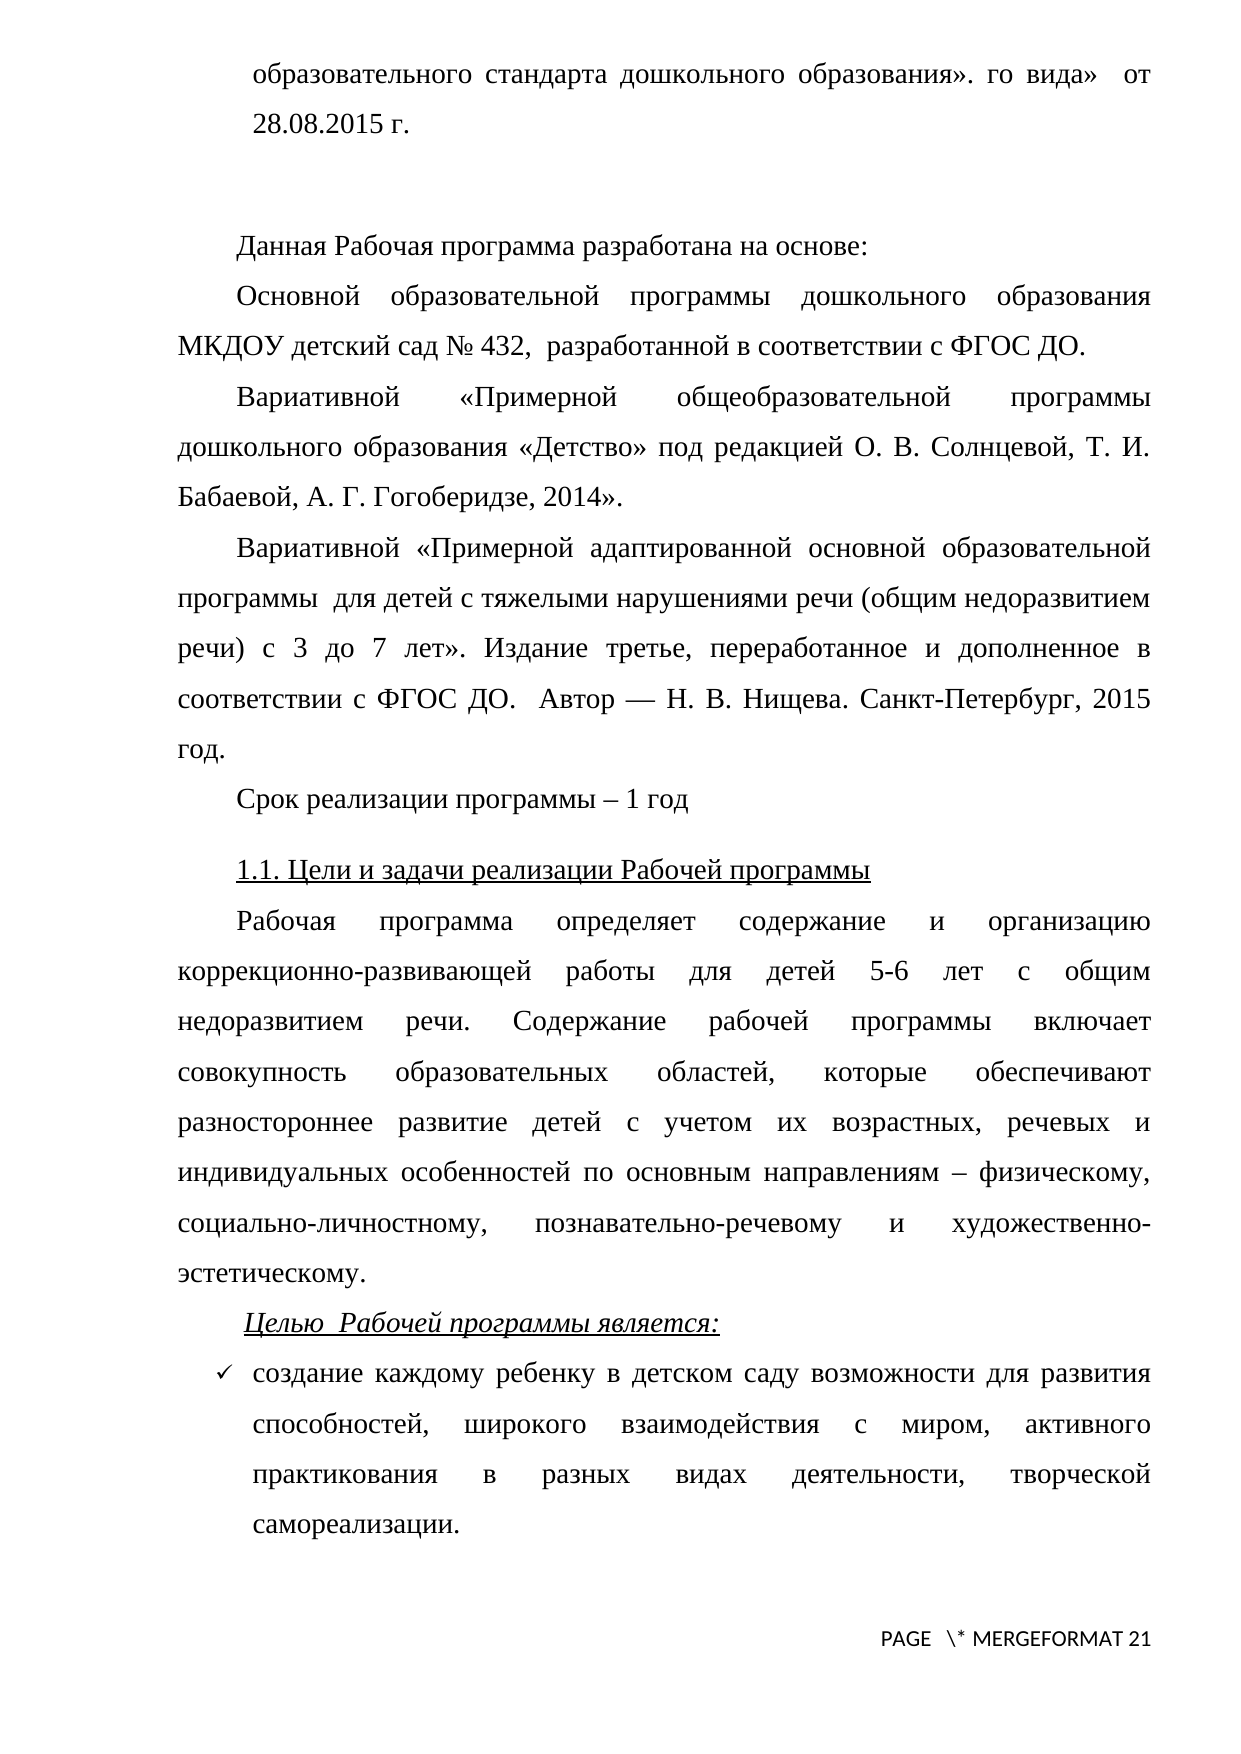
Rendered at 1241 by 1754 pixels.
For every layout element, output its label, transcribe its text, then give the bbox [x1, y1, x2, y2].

text Данная Рабочая программа разработана на основе: [177, 228, 334, 261]
list создание каждому ребенку в детском саду возможности для развития способностей, широкого взаимодействия с миром, активного практикования в разных видах деятельности, творческой самореализации. [215, 1356, 1152, 1540]
text Целью Рабочей программы является: [177, 1305, 1152, 1339]
text Основной образовательной программы дошкольного образования МКДОУ детский сад № 432, разработанной в соответствии с ФГОС ДО. [177, 278, 1152, 362]
text Вариативной «Примерной адаптированной основной образовательной программы для детей с тяжелыми нарушениями речи (общим недоразвитием речи) с 3 до 7 лет». Издание третье, переработанное и дополненное в соответствии с ФГОС ДО. Автор — Н. В. Нищева. Санкт-Петербург, 2015 год. [177, 530, 1152, 764]
text Вариативной «Примерной общеобразовательной программы дошкольного образования «Детство» под редакцией О. В. Солнцевой, Т. И. Бабаевой, А. Г. Гогоберидзе, 2014». [177, 379, 1152, 429]
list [215, 56, 1152, 140]
text Рабочая программа определяет содержание и организацию коррекционно-развивающей работы для детей 5-6 лет с общим недоразвитием речи. Содержание рабочей программы включает совокупность образовательных областей, которые обеспечивают разностороннее развитие детей с учетом их возрастных, речевых и индивидуальных особенностей по основным направлениям – физическому, социально-личностному, познавательно-речевому и художественно-эстетическому. [177, 903, 1152, 1288]
text Данная Рабочая программа разработана на основе: [860, 228, 1152, 261]
text Вариативной «Примерной общеобразовательной программы дошкольного образования «Детство» под редакцией О. В. Солнцевой, Т. И. Бабаевой, А. Г. Гогоберидзе, 2014». [177, 463, 1152, 513]
text Срок реализации программы – 1 год [177, 781, 1152, 815]
text 1.1. Цели и задачи реализации Рабочей программы [177, 852, 1152, 886]
